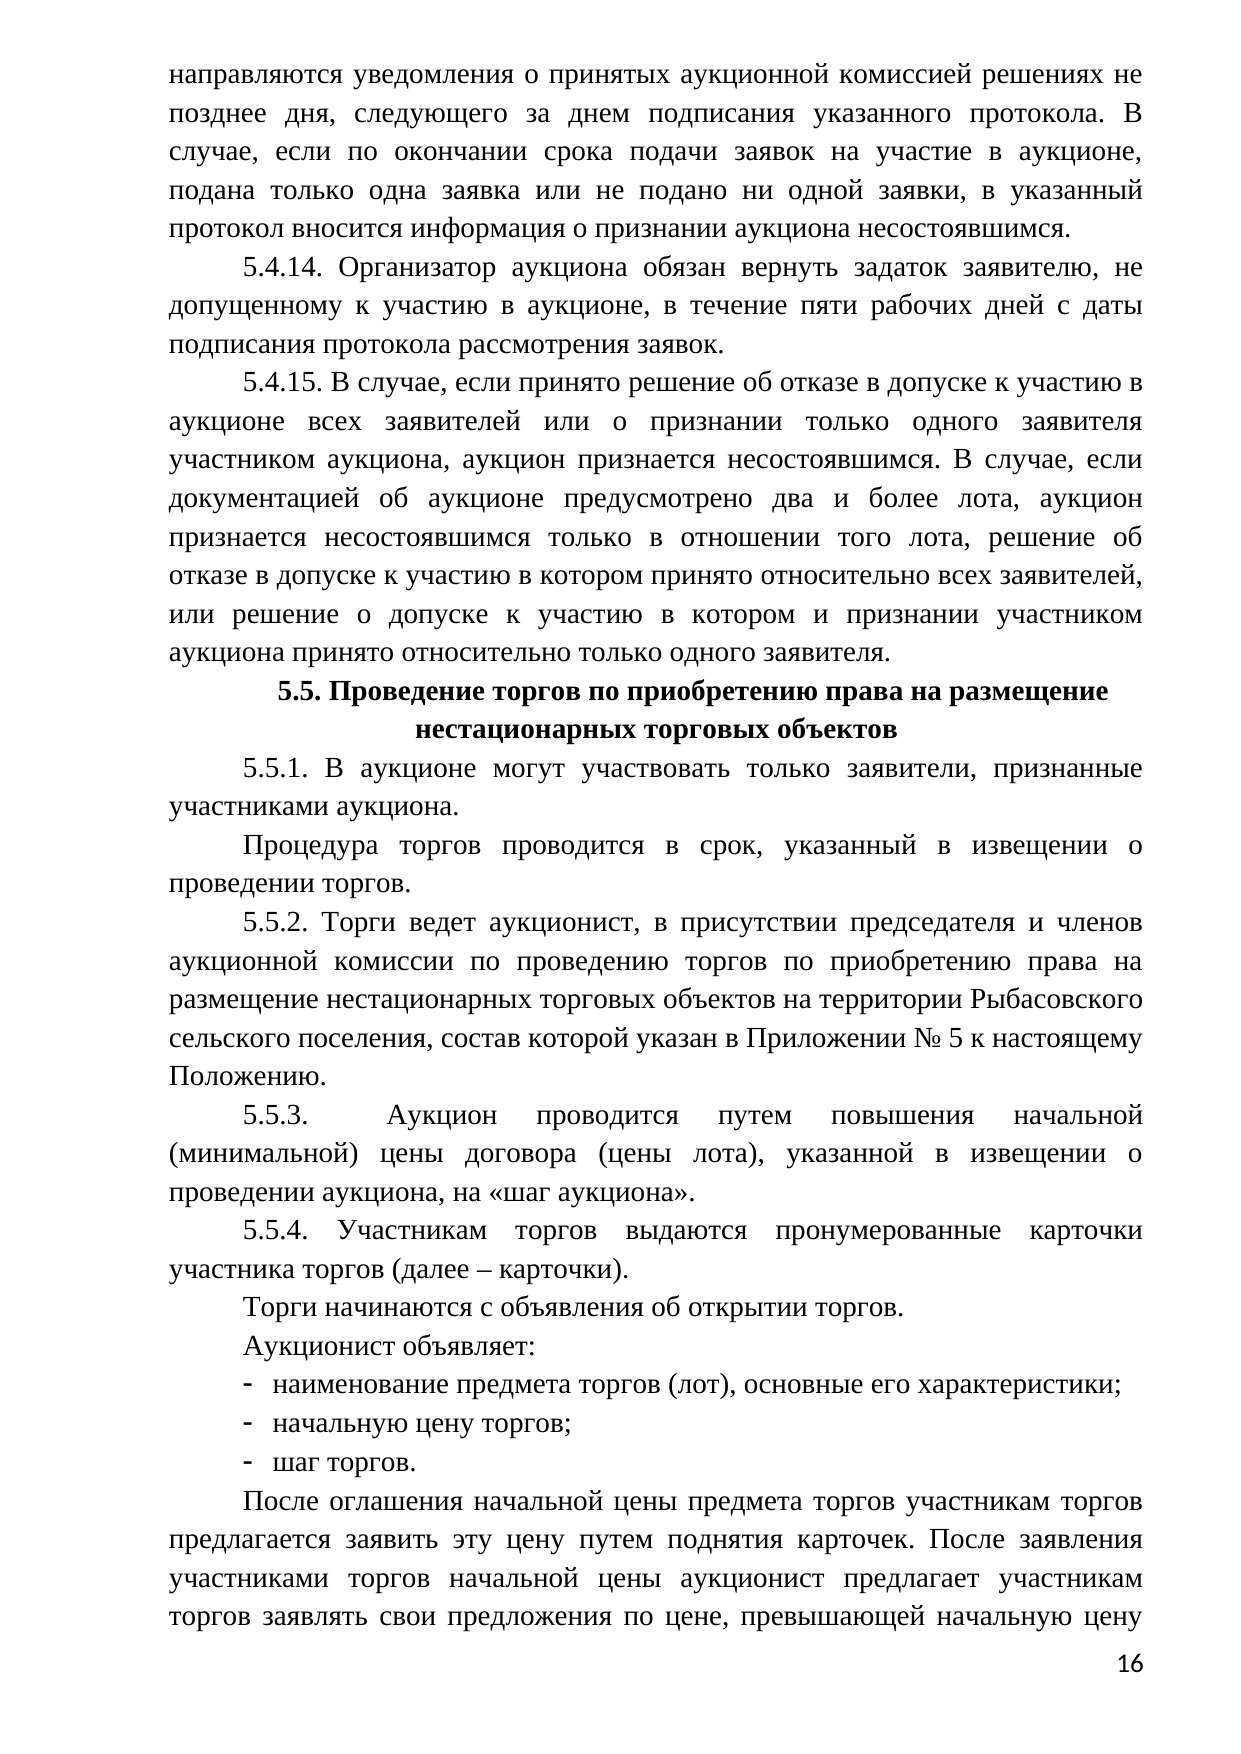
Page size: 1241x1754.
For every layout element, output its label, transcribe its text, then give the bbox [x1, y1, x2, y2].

text Торги начинаются с объявления об открытии торгов. [169, 1289, 1144, 1323]
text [169, 1483, 1144, 1632]
list наименование предмета торгов (лот), основные его характеристики; [169, 1367, 1144, 1400]
text Процедура торгов проводится в срок, указанный в извещении о проведении торгов. [169, 827, 1144, 899]
text 5.4.15. В случае, если принято решение об отказе в допуске к участию в аукционе всех заявителей или о признании только одного заявителя участником аукциона, аукцион признается несостоявшимся. В случае, если документацией об аукционе предусмотрено два и более лота, аукцион признается несостоявшимся только в отношении того лота, решение об отказе в допуске к участию в котором принято относительно всех заявителей, или решение о допуске к участию в котором и признании участником аукциона принято относительно только одного заявителя. [169, 364, 1144, 668]
text 5.5.1. В аукционе могут участвовать только заявители, признанные участниками аукциона. [169, 750, 1144, 822]
text 5.5. Проведение торгов по приобретению права на размещение нестационарных торговых объектов [169, 673, 1144, 745]
text 5.5.2. Торги ведет аукционист, в присутствии председателя и членов аукционной комиссии по проведению торгов по приобретению права на размещение нестационарных торговых объектов на территории Рыбасовского сельского поселения, состав которой указан в Приложении № 5 к настоящему Положению. [169, 904, 1144, 1092]
list шаг торгов. [169, 1444, 1144, 1478]
text 5.4.14. Организатор аукциона обязан вернуть задаток заявителю, не допущенному к участию в аукционе, в течение пяти рабочих дней с даты подписания протокола рассмотрения заявок. [169, 249, 1144, 359]
text 5.5.3. Аукцион проводится путем повышения начальной (минимальной) цены договора (цены лота), указанной в извещении о проведении аукциона, на «шаг аукциона». [169, 1097, 1144, 1207]
text Аукционист объявляет: [169, 1328, 1144, 1362]
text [169, 56, 1144, 244]
list начальную цену торгов; [169, 1405, 1144, 1439]
text 5.5.4. Участникам торгов выдаются пронумерованные карточки участника торгов (далее – карточки). [169, 1212, 1144, 1284]
